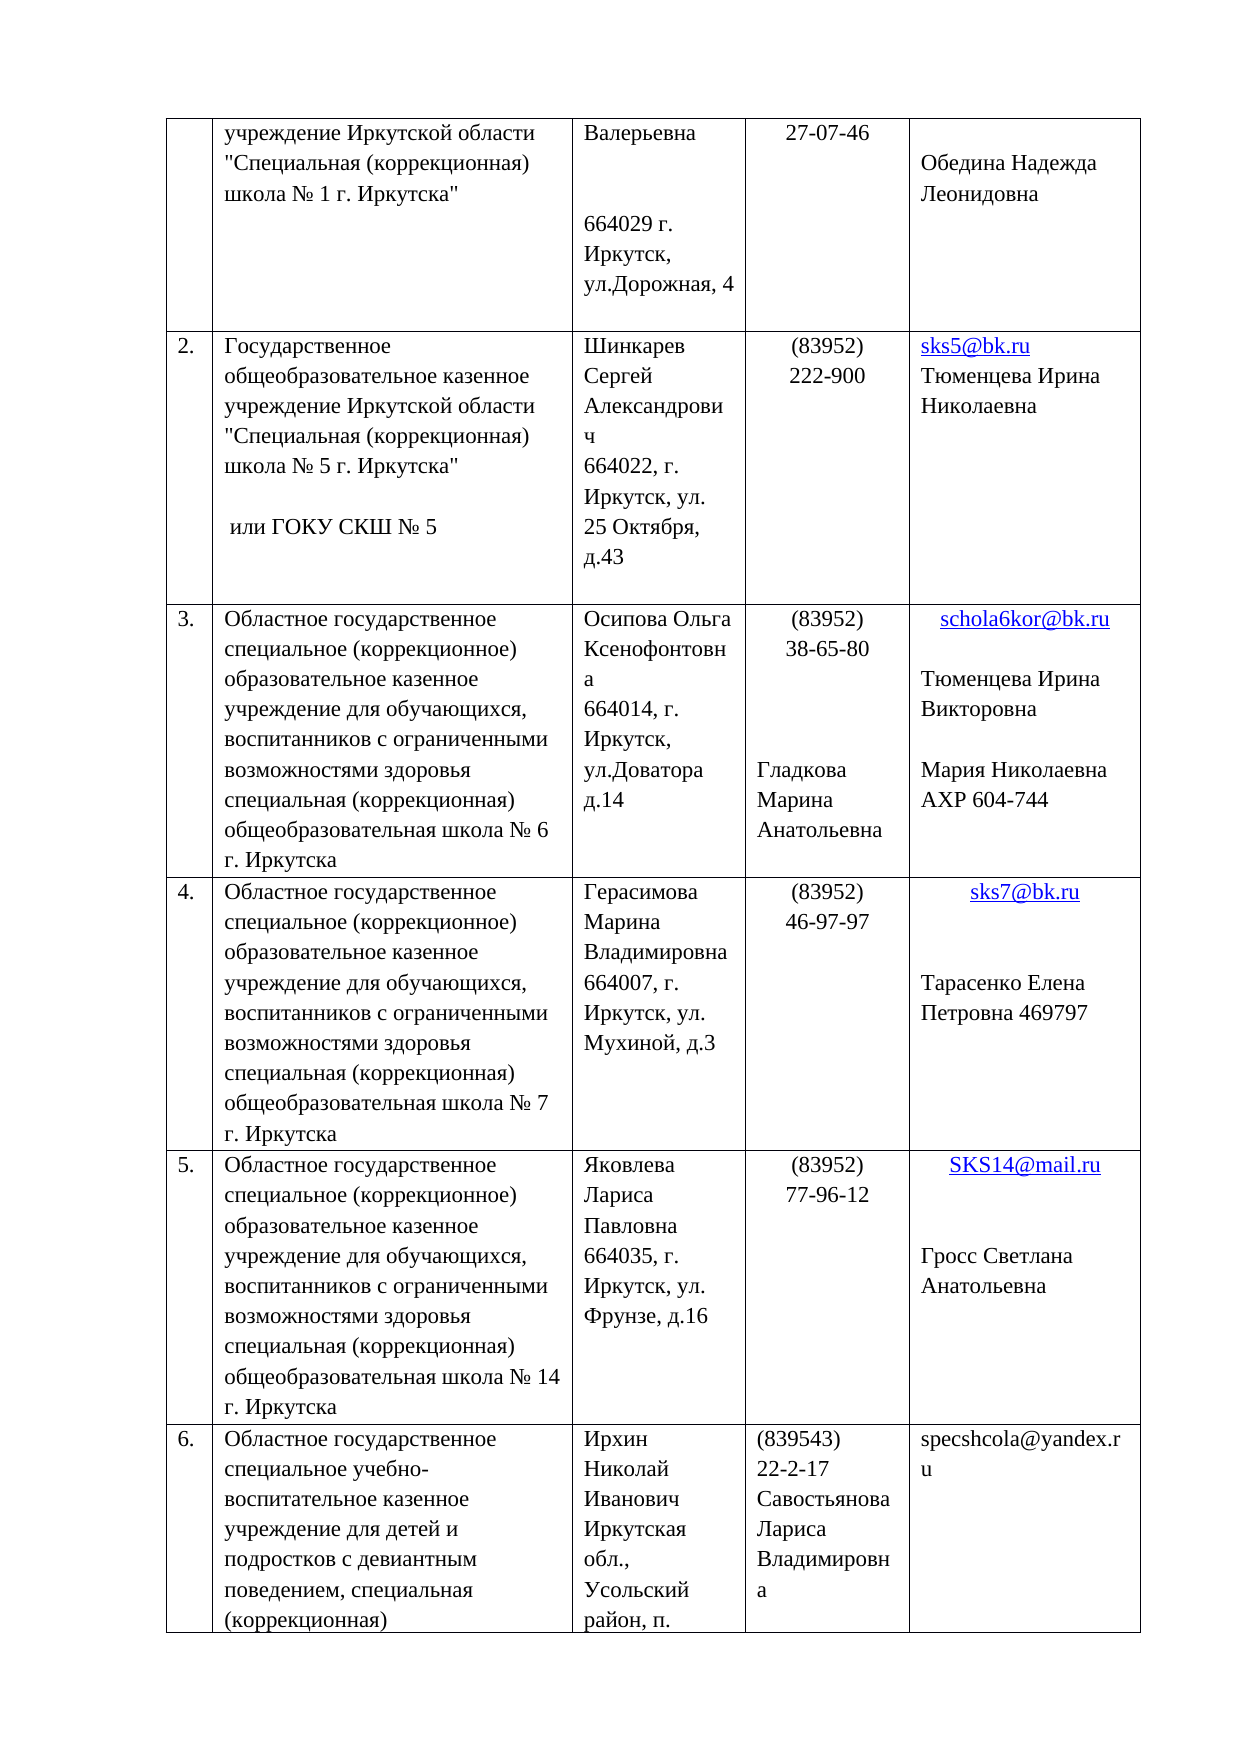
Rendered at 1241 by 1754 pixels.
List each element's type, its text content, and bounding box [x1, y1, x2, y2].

table_cell Герасимова Марина Владимировна 664007, г. Иркутск, ул. Мухиной, д.3 [573, 878, 745, 1150]
table_cell Яковлева Лариса Павловна 664035, г. Иркутск, ул. Фрунзе, д.16 [573, 1151, 745, 1423]
table_header [167, 119, 212, 331]
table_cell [910, 1425, 1140, 1632]
table_cell Областное государственное специальное (коррекционное) образовательное казенное учреждение для обучающихся, воспитанников с ограниченными возможностями здоровья специальная (коррекционная) общеобразовательная школа № 6 г. Иркутска [213, 605, 572, 877]
table_cell [167, 1151, 212, 1423]
table_cell sks5@bk.ru Тюменцева Ирина Николаевна [910, 332, 1140, 603]
table_cell (83952) 46-97-97 [746, 878, 909, 1150]
table_cell Государственное общеобразовательное казенное учреждение Иркутской области "Специальная (коррекционная) школа № 5 г. Иркутска" или ГОКУ СКШ № 5 [213, 332, 572, 603]
table_cell (83952) 222-900 [746, 332, 909, 603]
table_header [573, 119, 745, 331]
table_cell [167, 878, 212, 1150]
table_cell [746, 1425, 909, 1632]
table_cell Шинкарев Сергей Александрович 664022, г. Иркутск, ул. 25 Октября, д.43 [573, 332, 745, 603]
table_cell Областное государственное специальное (коррекционное) образовательное казенное учреждение для обучающихся, воспитанников с ограниченными возможностями здоровья специальная (коррекционная) общеобразовательная школа № 7 г. Иркутска [213, 878, 572, 1150]
table_cell Осипова Ольга Ксенофонтовна 664014, г. Иркутск, ул.Доватора д.14 [573, 605, 745, 877]
table_cell [167, 1425, 212, 1632]
table_cell sks7@bk.ru Тарасенко Елена Петровна 469797 [910, 878, 1140, 1150]
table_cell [573, 1425, 745, 1632]
table_cell (83952) 77-96-12 [746, 1151, 909, 1423]
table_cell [213, 1425, 572, 1632]
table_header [746, 119, 909, 331]
table_cell (83952) 38-65-80 Гладкова Марина Анатольевна [746, 605, 909, 877]
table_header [213, 119, 572, 331]
table_cell [167, 332, 212, 603]
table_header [910, 119, 1140, 331]
table_cell Областное государственное специальное (коррекционное) образовательное казенное учреждение для обучающихся, воспитанников с ограниченными возможностями здоровья специальная (коррекционная) общеобразовательная школа № 14 г. Иркутска [213, 1151, 572, 1423]
table_cell schola6kor@bk.ru Тюменцева Ирина Викторовна Мария Николаевна АХР 604-744 [910, 605, 1140, 877]
table_cell [167, 605, 212, 877]
table_cell SKS14@mail.ru Гросс Светлана Анатольевна [910, 1151, 1140, 1423]
